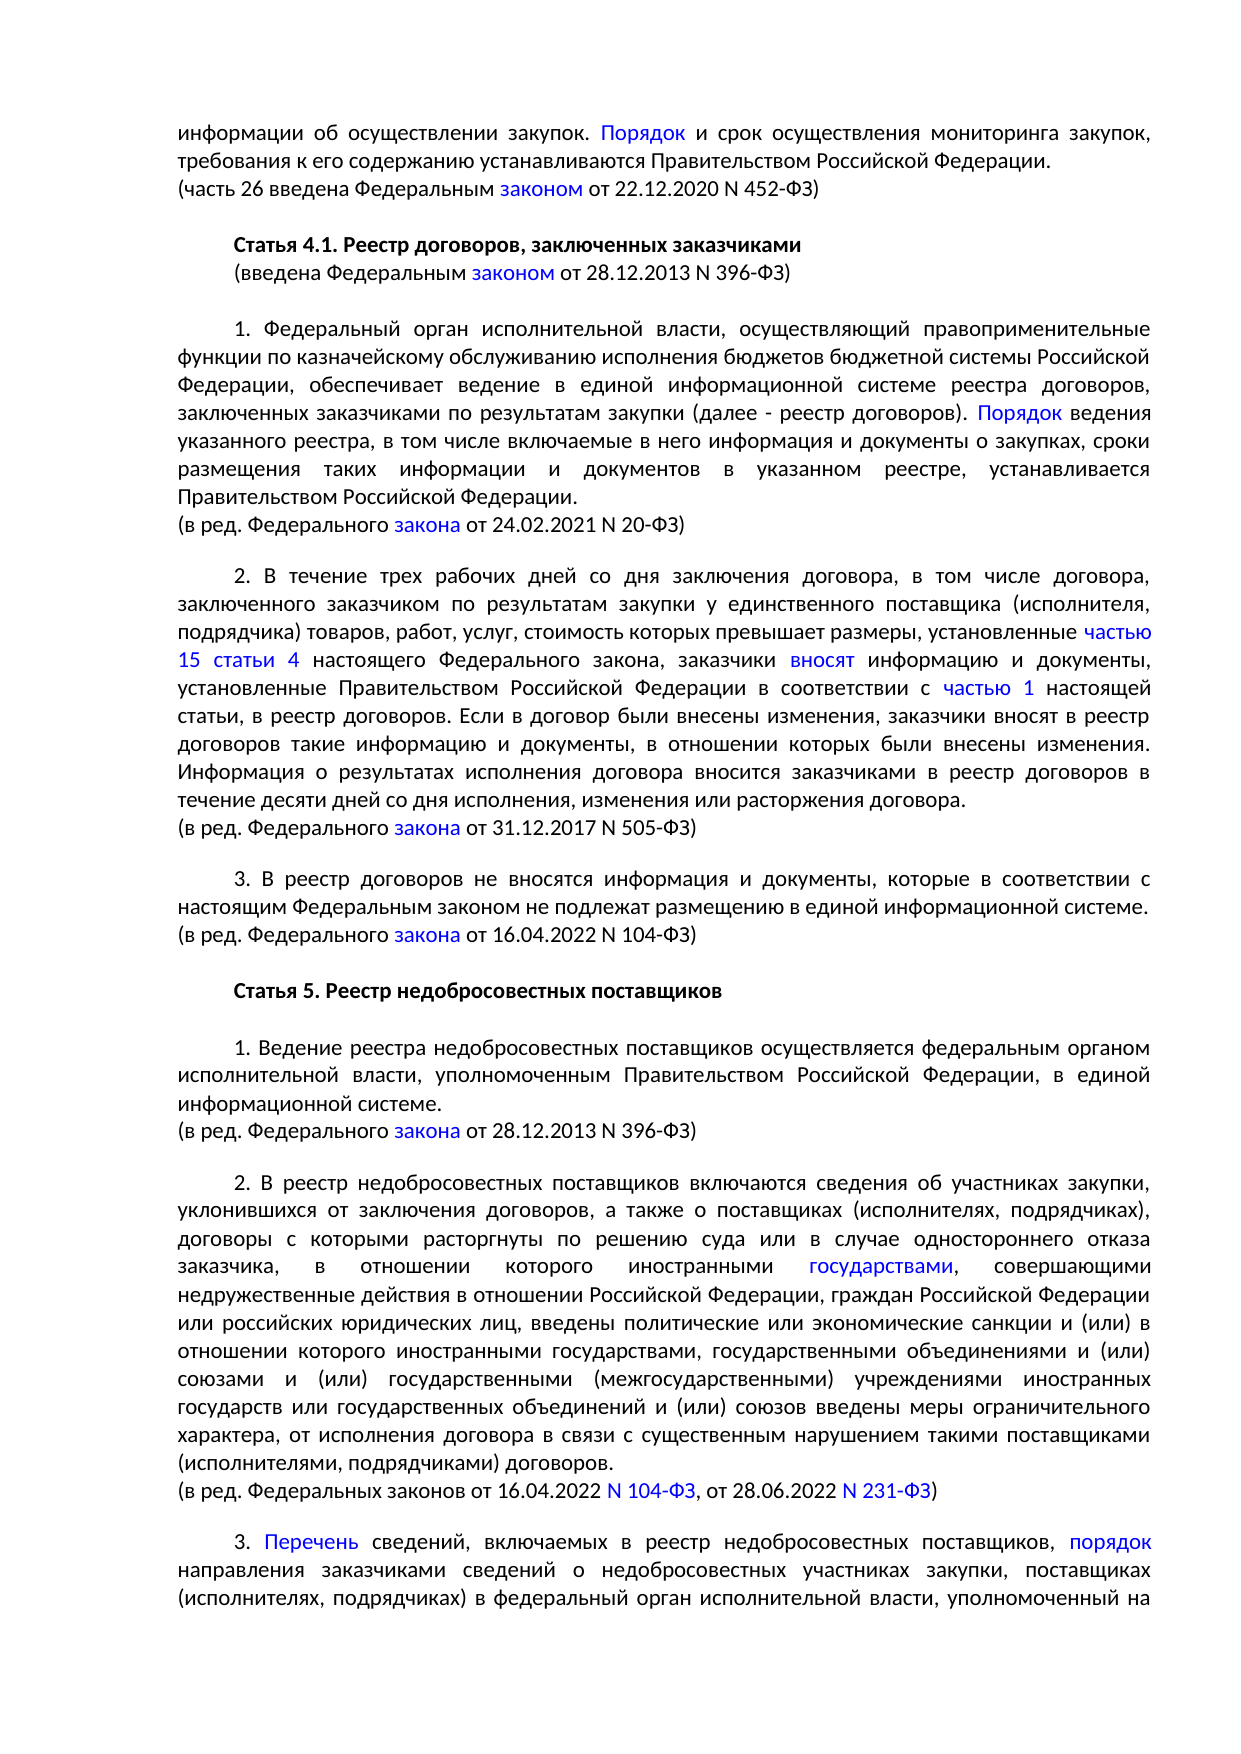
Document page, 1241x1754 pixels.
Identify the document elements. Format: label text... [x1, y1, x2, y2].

title Статья 4.1. Реестр договоров, заключенных заказчиками [177, 230, 1152, 258]
text 1. Ведение реестра недобросовестных поставщиков осуществляется федеральным органом исполнительной власти, уполномоченным Правительством Российской Федерации, в единой информационной системе. [177, 1033, 1152, 1117]
text (введена Федеральным законом от 28.12.2013 N 396-ФЗ) [177, 258, 1152, 286]
text (в ред. Федерального закона от 31.12.2017 N 505-ФЗ) [177, 813, 1152, 842]
title Статья 5. Реестр недобросовестных поставщиков [177, 977, 1152, 1004]
text (часть 26 введена Федеральным законом от 22.12.2020 N 452-ФЗ) [177, 174, 1152, 202]
text 2. В реестр недобросовестных поставщиков включаются сведения об участниках закупки, уклонившихся от заключения договоров, а также о поставщиках (исполнителях, подрядчиках), договоры с которыми расторгнуты по решению суда или в случае одностороннего отказа заказчика, в отношении которого иностранными государствами, совершающими недружественные действия в отношении Российской Федерации, граждан Российской Федерации или российских юридических лиц, введены политические или экономические санкции и (или) в отношении которого иностранными государствами, государственными объединениями и (или) союзами и (или) государственными (межгосударственными) учреждениями иностранных государств или государственных объединений и (или) союзов введены меры ограничительного характера, от исполнения договора в связи с существенным нарушением такими поставщиками (исполнителями, подрядчиками) договоров. [177, 1168, 1152, 1476]
text (в ред. Федеральных законов от 16.04.2022 N 104-ФЗ, от 28.06.2022 N 231-ФЗ) [177, 1476, 1152, 1504]
text (в ред. Федерального закона от 24.02.2021 N 20-ФЗ) [177, 510, 1152, 538]
text (в ред. Федерального закона от 16.04.2022 N 104-ФЗ) [177, 921, 1152, 948]
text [177, 1527, 1152, 1611]
text 1. Федеральный орган исполнительной власти, осуществляющий правоприменительные функции по казначейскому обслуживанию исполнения бюджетов бюджетной системы Российской Федерации, обеспечивает ведение в единой информационной системе реестра договоров, заключенных заказчиками по результатам закупки (далее - реестр договоров). Порядок ведения указанного реестра, в том числе включаемые в него информация и документы о закупках, сроки размещения таких информации и документов в указанном реестре, устанавливается Правительством Российской Федерации. [177, 314, 1152, 510]
text 2. В течение трех рабочих дней со дня заключения договора, в том числе договора, заключенного заказчиком по результатам закупки у единственного поставщика (исполнителя, подрядчика) товаров, работ, услуг, стоимость которых превышает размеры, установленные частью 15 статьи 4 настоящего Федерального закона, заказчики вносят информацию и документы, установленные Правительством Российской Федерации в соответствии с частью 1 настоящей статьи, в реестр договоров. Если в договор были внесены изменения, заказчики вносят в реестр договоров такие информацию и документы, в отношении которых были внесены изменения. Информация о результатах исполнения договора вносится заказчиками в реестр договоров в течение десяти дней со дня исполнения, изменения или расторжения договора. [177, 561, 1152, 813]
text (в ред. Федерального закона от 28.12.2013 N 396-ФЗ) [177, 1117, 1152, 1145]
text 3. В реестр договоров не вносятся информация и документы, которые в соответствии с настоящим Федеральным законом не подлежат размещению в единой информационной системе. [177, 864, 1152, 921]
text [177, 118, 1152, 174]
